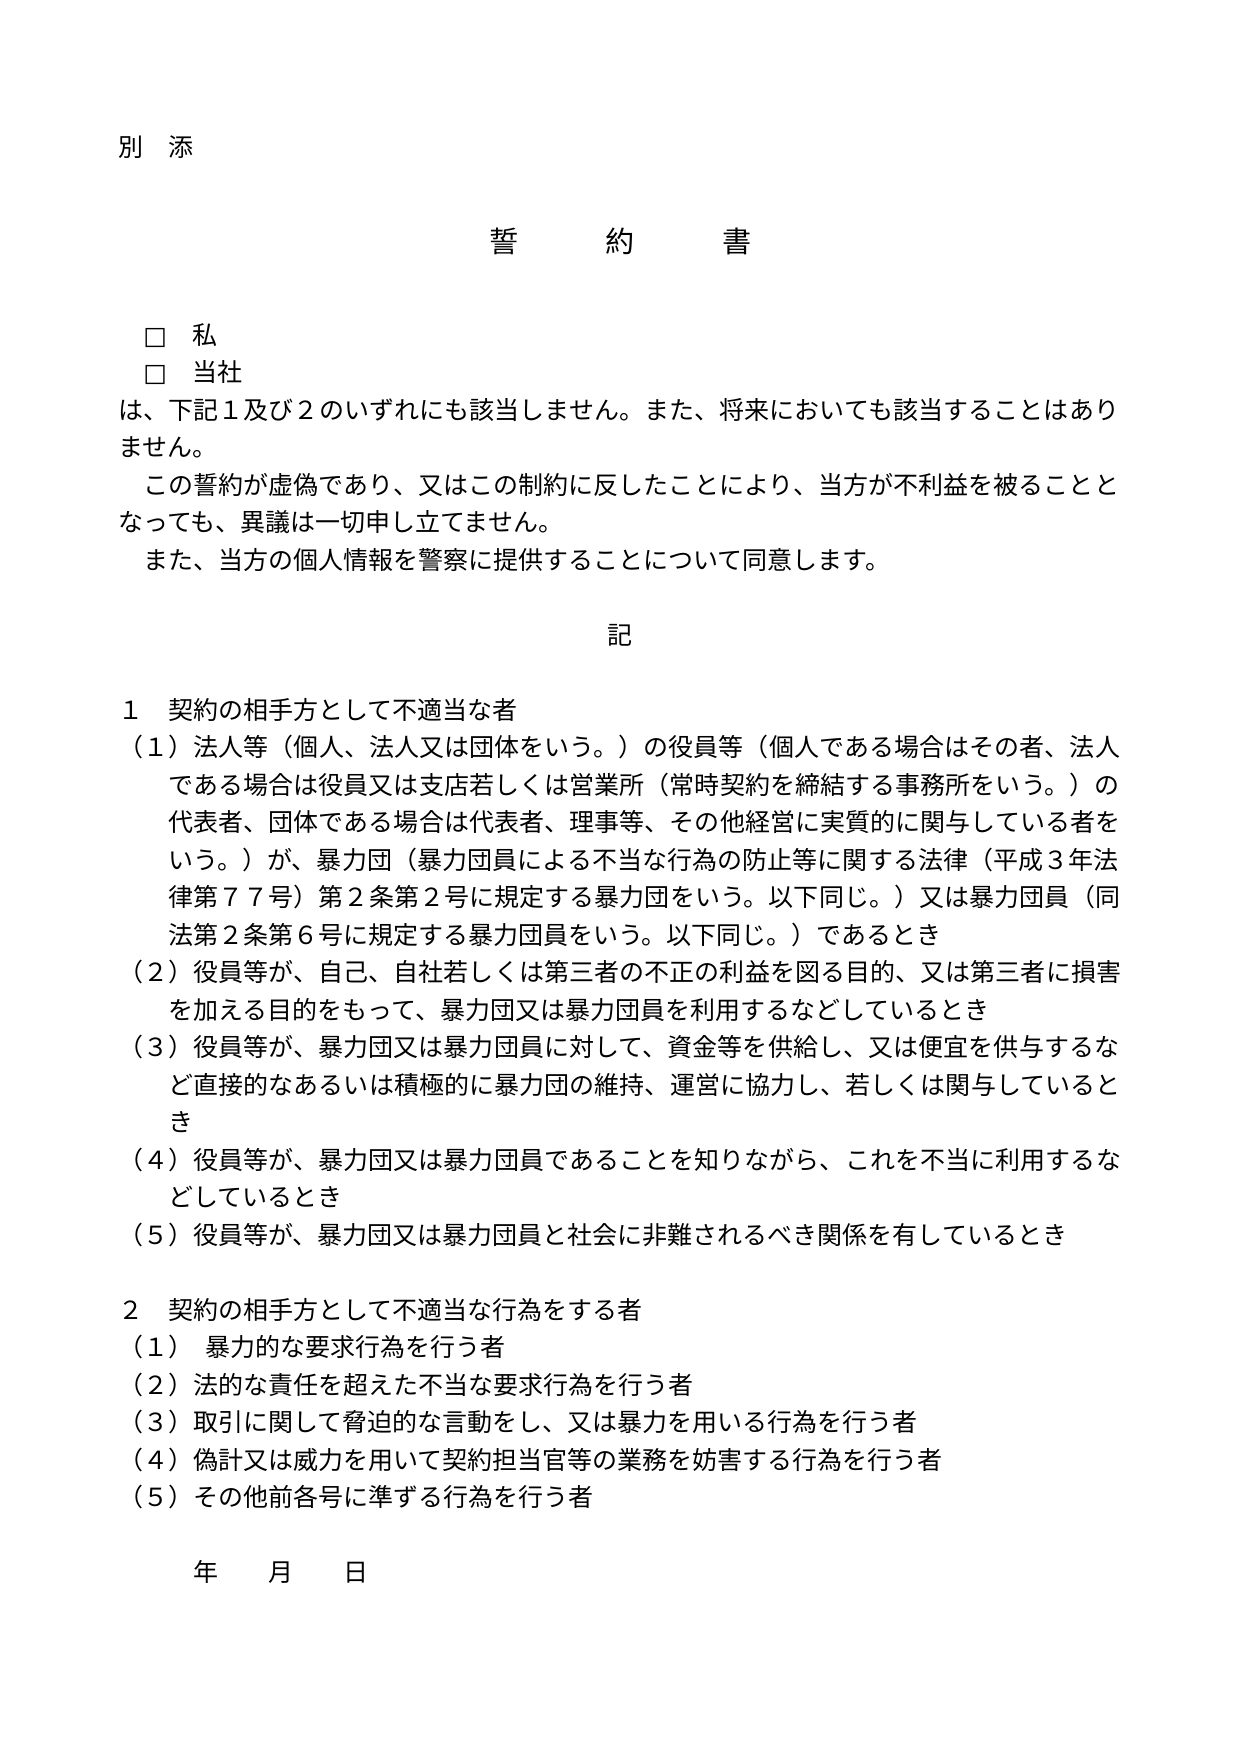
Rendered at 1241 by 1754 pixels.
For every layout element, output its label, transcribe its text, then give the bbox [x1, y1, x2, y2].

text （４）役員等が、暴力団又は暴力団員であることを知りながら、これを不当に利用するなどしているとき [118, 1139, 1122, 1214]
text 誓 約 書 [118, 202, 1122, 277]
text □ 私 [118, 314, 1122, 352]
text （５）その他前各号に準ずる行為を行う者 [118, 1477, 1122, 1514]
list 暴力的な要求行為を行う者 [118, 1327, 1122, 1364]
text （１）法人等（個人、法人又は団体をいう。）の役員等（個人である場合はその者、法人である場合は役員又は支店若しくは営業所（常時契約を締結する事務所をいう。）の代表者、団体である場合は代表者、理事等、その他経営に実質的に関与している者をいう。）が、暴力団（暴力団員による不当な行為の防止等に関する法律（平成３年法律第７７号）第２条第２号に規定する暴力団をいう。以下同じ。）又は暴力団員（同法第２条第６号に規定する暴力団員をいう。以下同じ。）であるとき [118, 727, 1122, 952]
text （２）法的な責任を超えた不当な要求行為を行う者 [118, 1364, 1122, 1402]
text （５）役員等が、暴力団又は暴力団員と社会に非難されるべき関係を有しているとき [118, 1214, 1122, 1252]
text （２）役員等が、自己、自社若しくは第三者の不正の利益を図る目的、又は第三者に損害を加える目的をもって、暴力団又は暴力団員を利用するなどしているとき [118, 952, 1122, 1027]
text １ 契約の相手方として不適当な者 [118, 689, 1122, 727]
text □ 当社 [118, 352, 1122, 389]
text （３）取引に関して脅迫的な言動をし、又は暴力を用いる行為を行う者 [118, 1402, 1122, 1439]
text この誓約が虚偽であり、又はこの制約に反したことにより、当方が不利益を被ることとなっても、異議は一切申し立てません。 [118, 464, 1122, 539]
text 別 添 [118, 127, 1122, 164]
text ２ 契約の相手方として不適当な行為をする者 [118, 1289, 1122, 1327]
text 記 [118, 614, 1122, 652]
text 年 月 日 [118, 1552, 1122, 1589]
text （３）役員等が、暴力団又は暴力団員に対して、資金等を供給し、又は便宜を供与するなど直接的なあるいは積極的に暴力団の維持、運営に協力し、若しくは関与しているとき [118, 1027, 1122, 1139]
text また、当方の個人情報を警察に提供することについて同意します。 [118, 539, 1122, 577]
text （４）偽計又は威力を用いて契約担当官等の業務を妨害する行為を行う者 [118, 1439, 1122, 1477]
text は、下記１及び２のいずれにも該当しません。また、将来においても該当することはありません。 [118, 389, 1122, 464]
